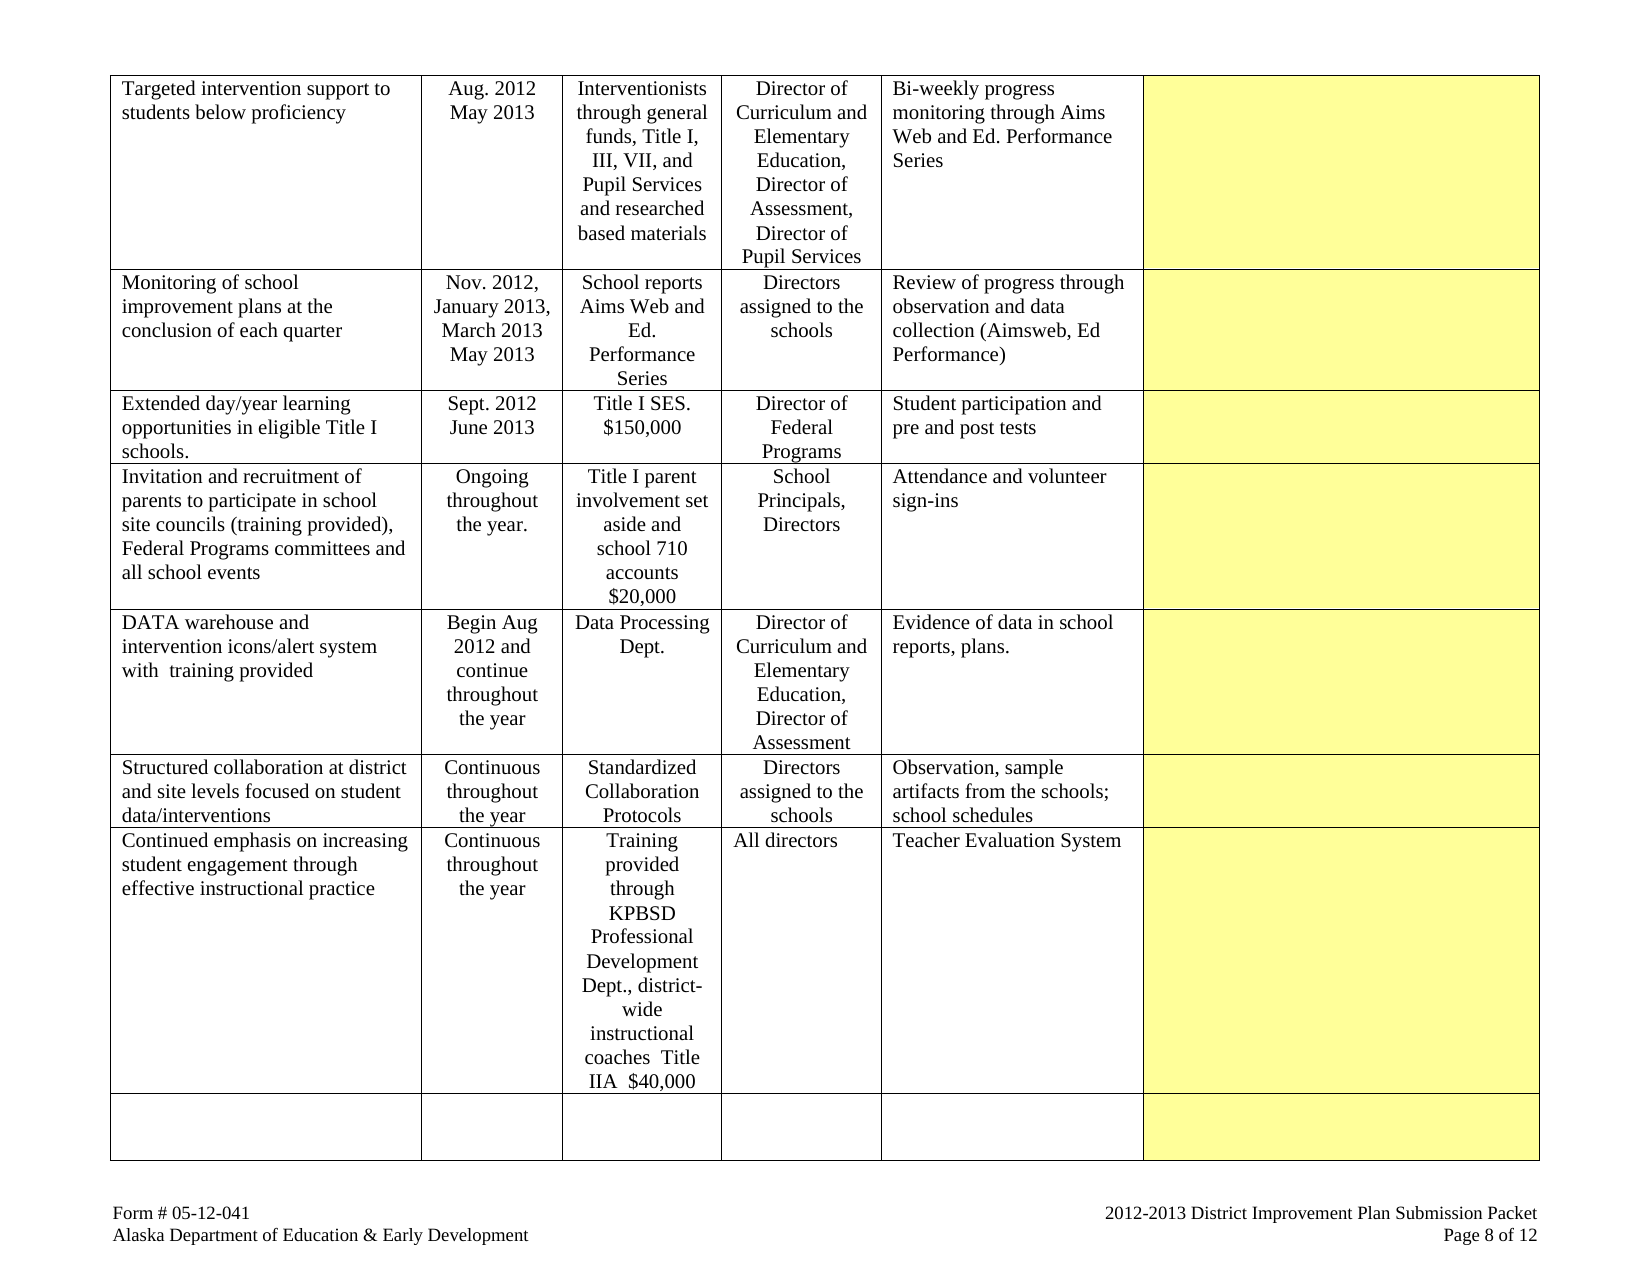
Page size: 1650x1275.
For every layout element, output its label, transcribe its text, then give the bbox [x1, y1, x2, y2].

table_cell Training provided through KPBSD Professional Development Dept., district-wide instructional coaches Title IIA $40,000 [563, 828, 721, 1093]
table_cell Monitoring of school improvement plans at the conclusion of each quarter [111, 270, 421, 390]
table_cell Continuous throughout the year [422, 828, 562, 1093]
table_cell DATA warehouse and intervention icons/alert system with training provided [111, 610, 421, 754]
table_cell [1144, 464, 1539, 608]
table_cell Attendance and volunteer sign-ins [882, 464, 1143, 608]
table_cell [1144, 391, 1539, 463]
table_cell [882, 1094, 1143, 1160]
table_cell Sept. 2012 June 2013 [422, 391, 562, 463]
table_cell [1144, 76, 1539, 268]
table_cell Review of progress through observation and data collection (Aimsweb, Ed Performance) [882, 270, 1143, 390]
table_cell [422, 1094, 562, 1160]
table_cell Data Processing Dept. [563, 610, 721, 754]
table_cell Teacher Evaluation System [882, 828, 1143, 1093]
table_cell Continuous throughout the year [422, 755, 562, 827]
table_cell Director of Curriculum and Elementary Education, Director of Assessment [722, 610, 881, 754]
table_cell Observation, sample artifacts from the schools; school schedules [882, 755, 1143, 827]
table_cell School reports Aims Web and Ed. Performance Series [563, 270, 721, 390]
table_cell Ongoing throughout the year. [422, 464, 562, 608]
table_cell Student participation and pre and post tests [882, 391, 1143, 463]
table_cell Targeted intervention support to students below proficiency [111, 76, 421, 268]
table_cell Continued emphasis on increasing student engagement through effective instructional practice [111, 828, 421, 1093]
table_cell Begin Aug 2012 and continue throughout the year [422, 610, 562, 754]
table_cell Title I SES. $150,000 [563, 391, 721, 463]
table_cell [1144, 828, 1539, 1093]
table_cell [1144, 270, 1539, 390]
table_cell All directors [722, 828, 881, 1093]
table_cell [1144, 610, 1539, 754]
table_cell Bi-weekly progress monitoring through Aims Web and Ed. Performance Series [882, 76, 1143, 268]
table_cell [1144, 755, 1539, 827]
table_cell [1144, 1094, 1539, 1160]
table_cell Standardized Collaboration Protocols [563, 755, 721, 827]
table_cell Extended day/year learning opportunities in eligible Title I schools. [111, 391, 421, 463]
table_cell [111, 1094, 421, 1160]
table_cell Title I parent involvement set aside and school 710 accounts $20,000 [563, 464, 721, 608]
table_cell Structured collaboration at district and site levels focused on student data/interventions [111, 755, 421, 827]
table_cell School Principals, Directors [722, 464, 881, 608]
table_cell Directors assigned to the schools [722, 270, 881, 390]
table_cell Aug. 2012 May 2013 [422, 76, 562, 268]
table_cell Invitation and recruitment of parents to participate in school site councils (training provided), Federal Programs committees and all school events [111, 464, 421, 608]
table_cell [563, 1094, 721, 1160]
table_cell Nov. 2012, January 2013, March 2013 May 2013 [422, 270, 562, 390]
table_cell Evidence of data in school reports, plans. [882, 610, 1143, 754]
table_cell Director of Curriculum and Elementary Education, Director of Assessment, Director of Pupil Services [722, 76, 881, 268]
table_cell Interventionists through general funds, Title I, III, VII, and Pupil Services and researched based materials [563, 76, 721, 268]
table_cell [722, 1094, 881, 1160]
table_cell Directors assigned to the schools [722, 755, 881, 827]
table_cell Director of Federal Programs [722, 391, 881, 463]
